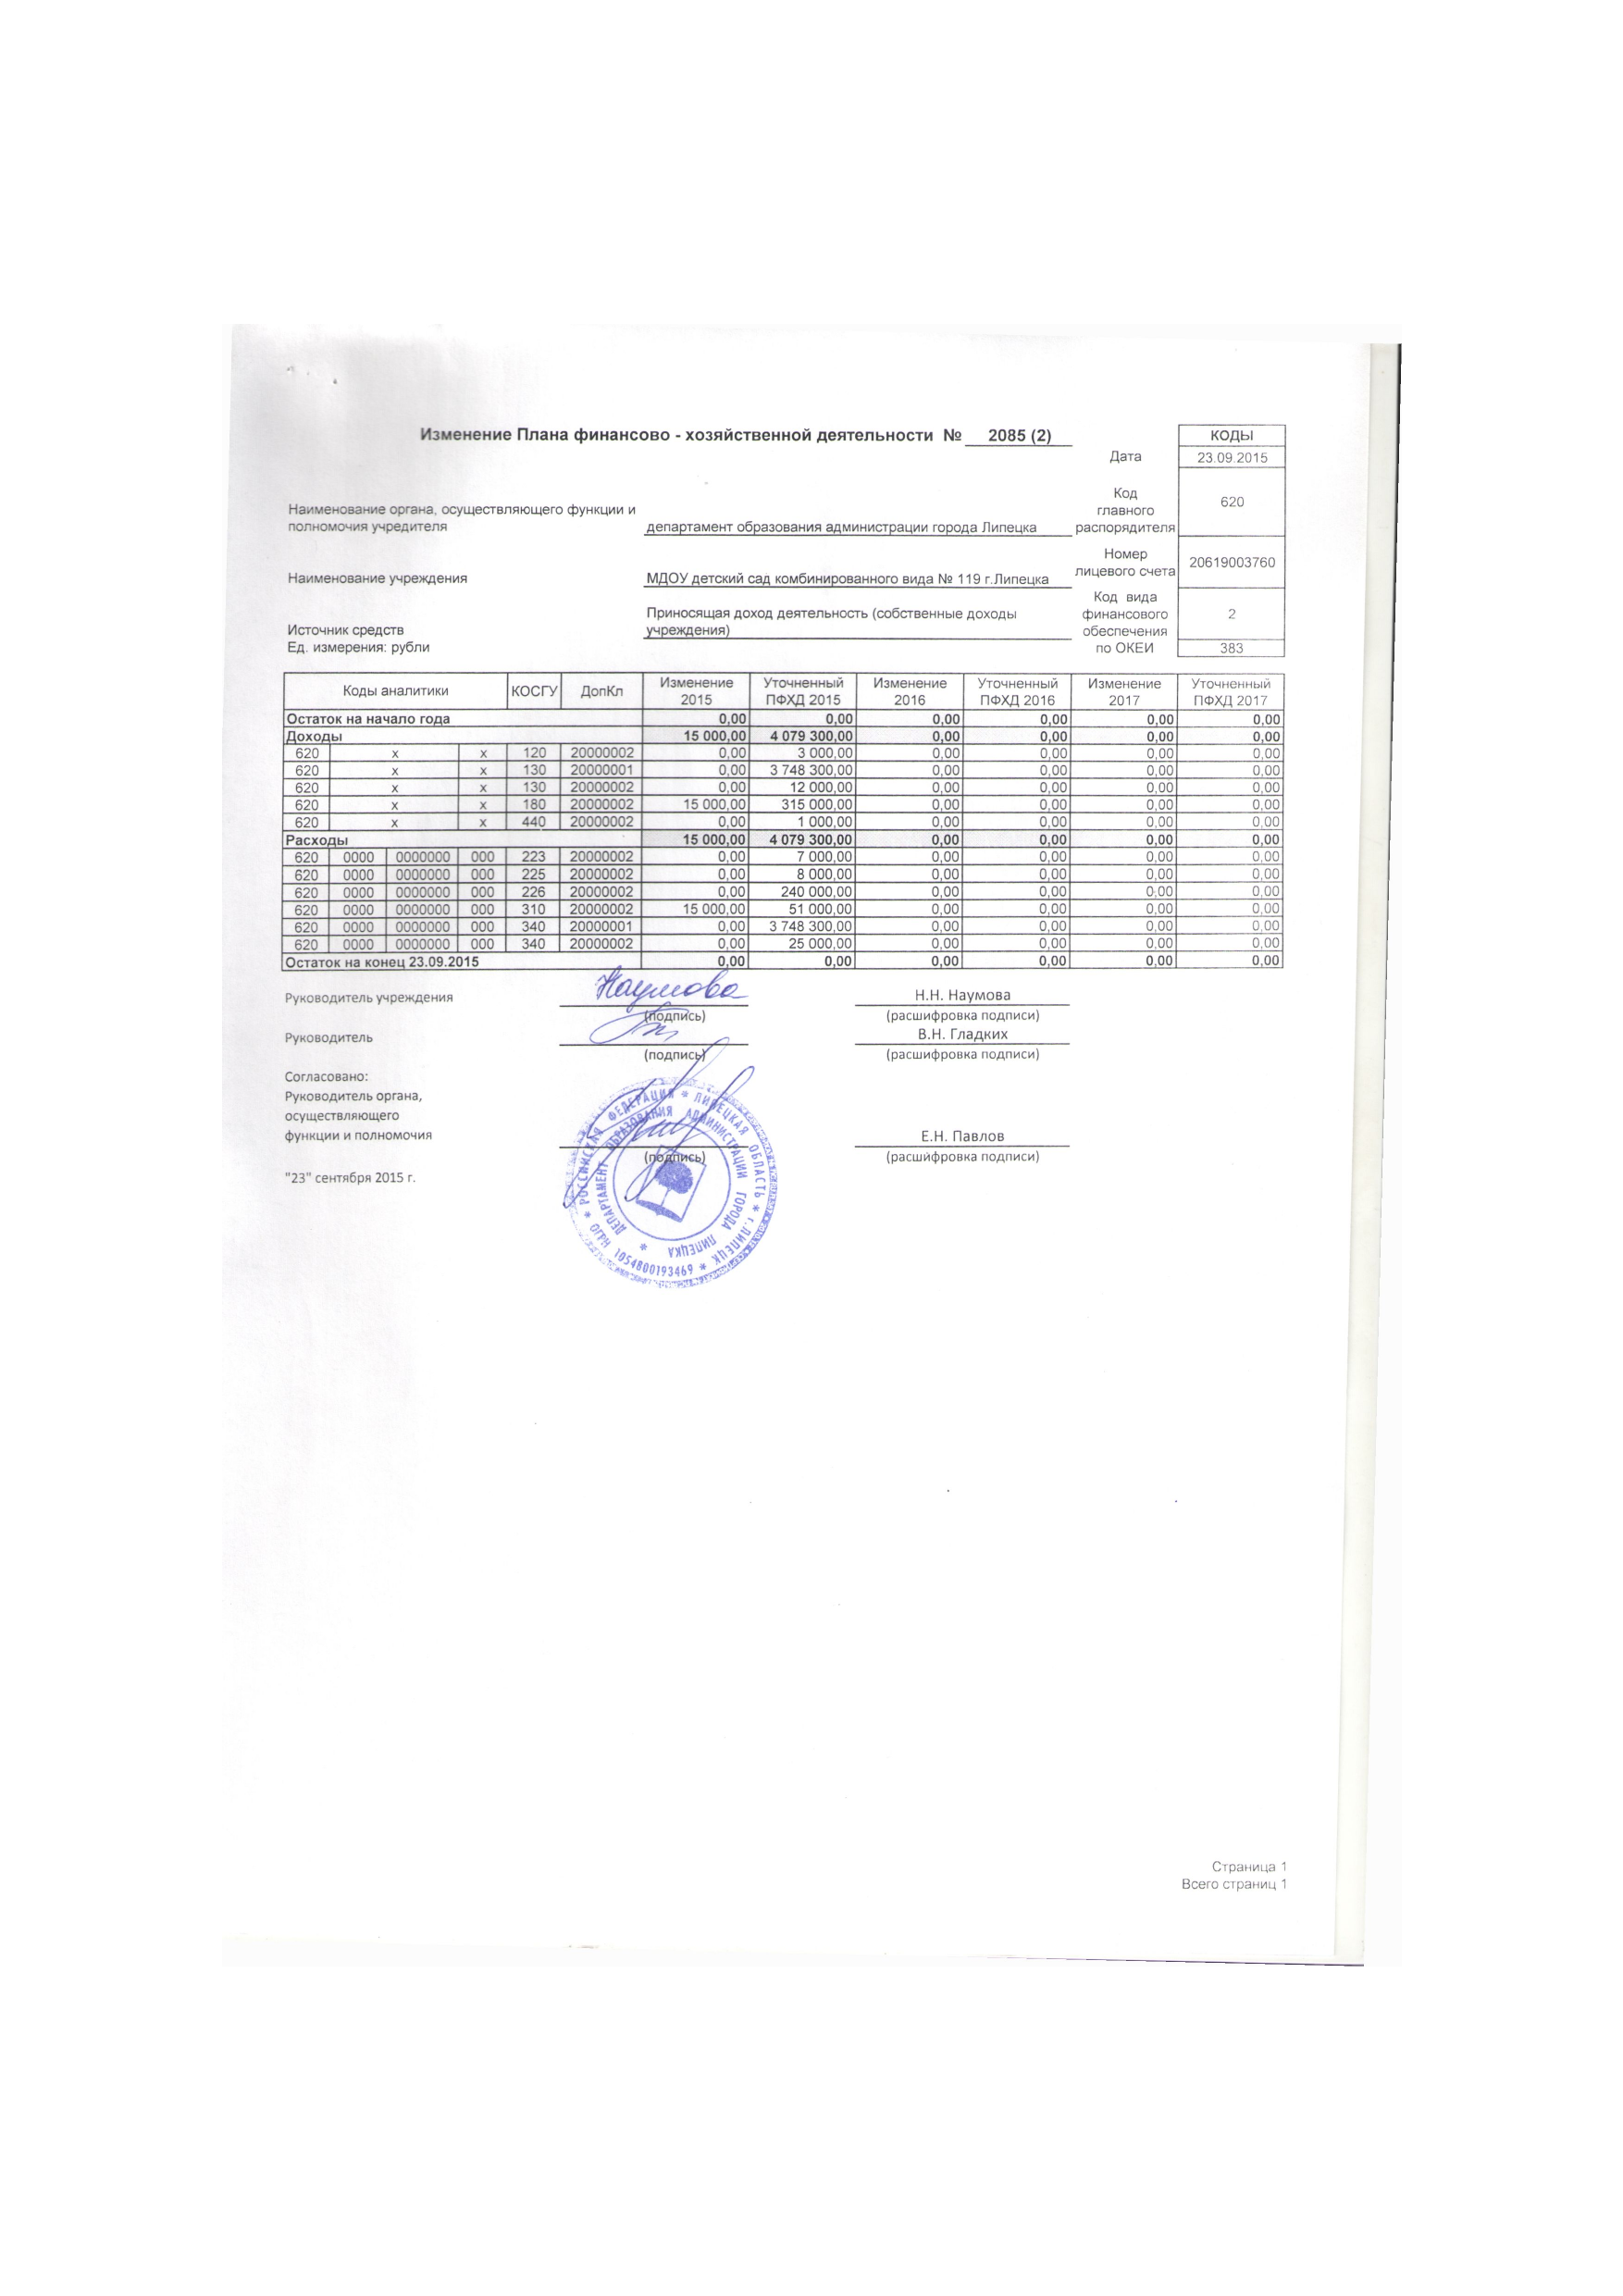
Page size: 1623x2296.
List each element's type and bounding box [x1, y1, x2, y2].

picture [222, 324, 1402, 1967]
